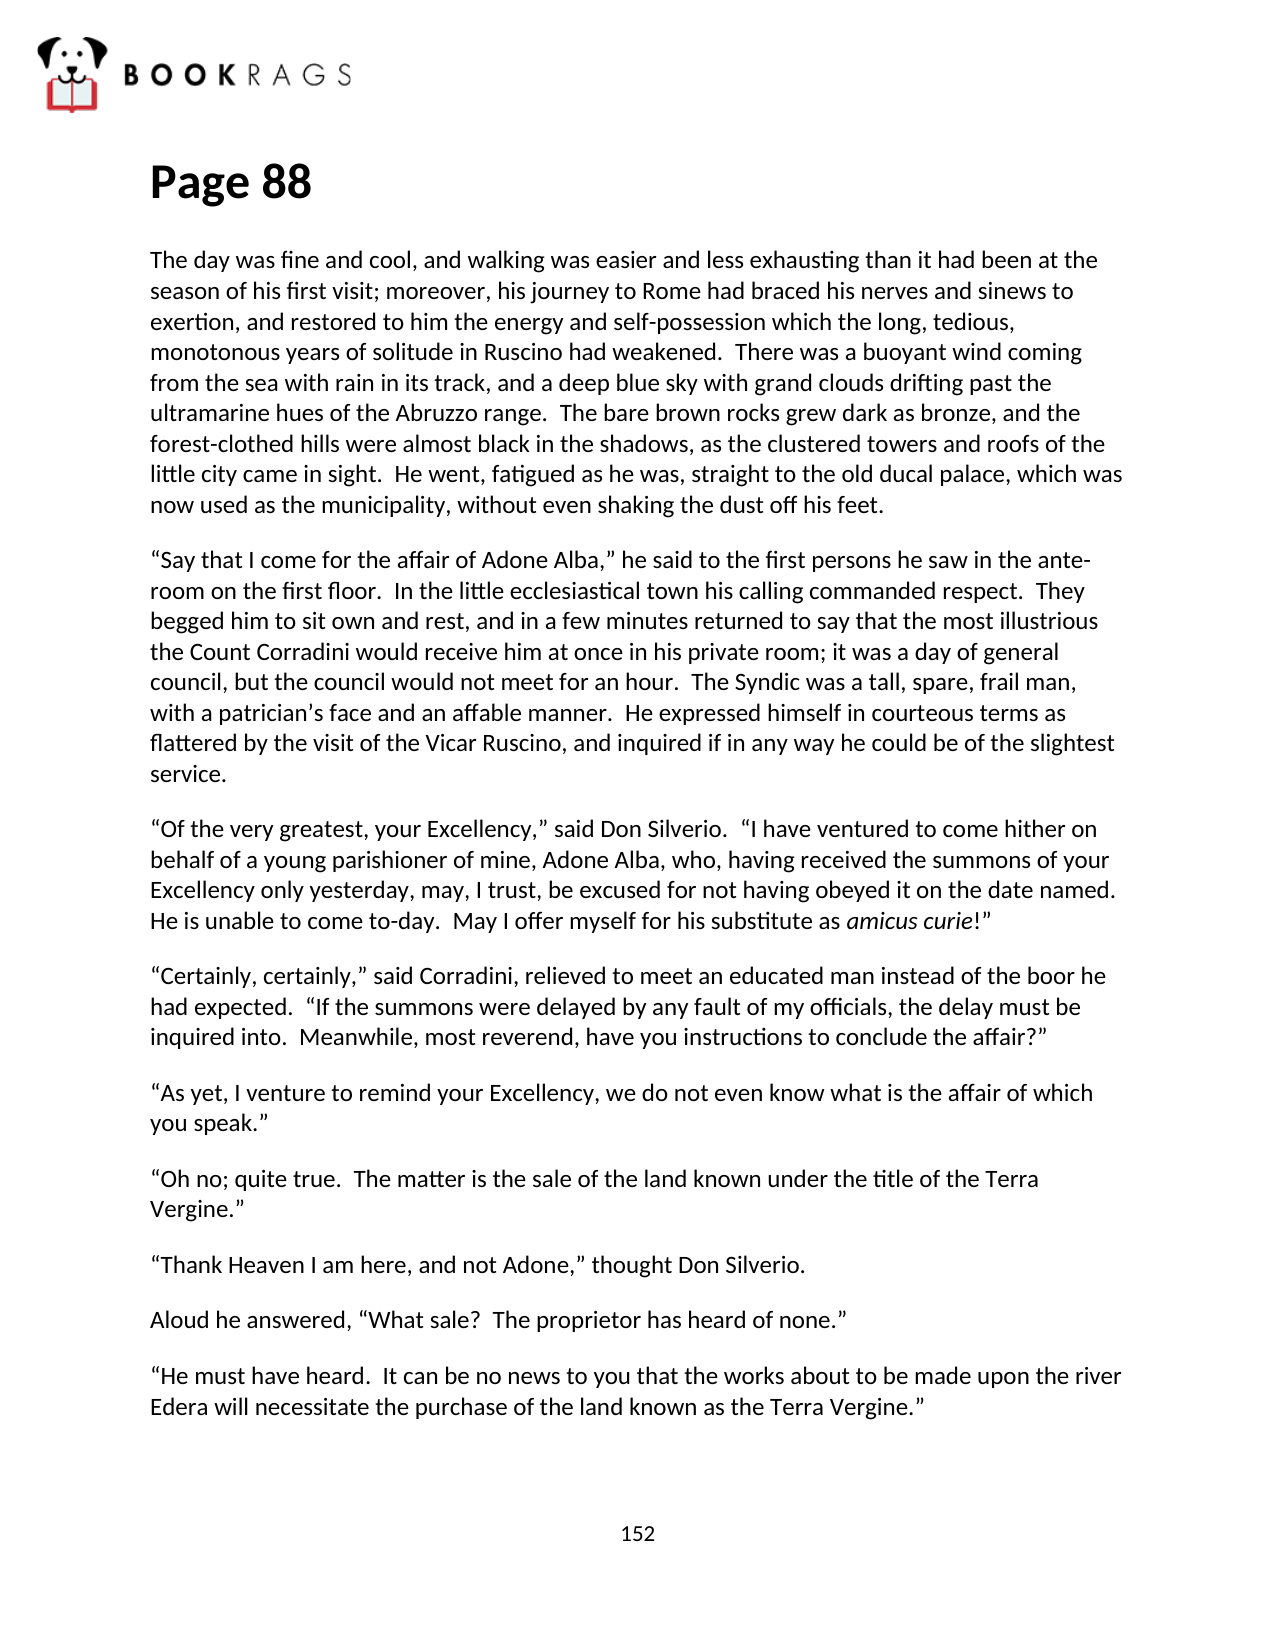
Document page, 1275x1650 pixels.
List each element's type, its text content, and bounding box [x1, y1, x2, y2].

text “Certainly, certainly,” said Corradini, relieved to meet an educated man instead of the boor he had expected. “If the summons were delayed by any fault of my officials, the delay must be inquired into. Meanwhile, most reverend, have you instructions to conclude the affair?” [150, 961, 1125, 1052]
text “Of the very greatest, your Excellency,” said Don Silverio. “I have ventured to come hither on behalf of a young parishioner of mine, Adone Alba, who, having received the summons of your Excellency only yesterday, may, I trust, be excused for not having obeyed it on the date named. He is unable to come to-day. May I offer myself for his substitute as amicus curie!” [150, 813, 1125, 936]
picture [37, 37, 351, 113]
text “Say that I come for the affair of Adone Alba,” he said to the first persons he saw in the ante-room on the first floor. In the little ecclesiastical town his calling commanded respect. They begged him to sit own and rest, and in a few minutes returned to say that the most illustrious the Count Corradini would receive him at once in his private room; it was a day of general council, but the council would not meet for an hour. The Syndic was a tall, spare, frail man, with a patrician’s face and an affable manner. He expressed himself in courteous terms as flattered by the visit of the Vicar Ruscino, and inquired if in any way he could be of the slightest service. [150, 544, 1125, 788]
text Page 88 [150, 150, 1125, 211]
text Aloud he answered, “What sale? The proprietor has heard of none.” [150, 1305, 1125, 1335]
text The day was fine and cool, and walking was easier and less exhausting than it had been at the season of his first visit; moreover, his journey to Rome had braced his nerves and sinews to exertion, and restored to him the energy and self-possession which the long, tedious, monotonous years of solitude in Ruscino had weakened. There was a buoyant wind coming from the sea with rain in its track, and a deep blue sky with grand clouds drifting past the ultramarine hues of the Abruzzo range. The bare brown rocks grew dark as bronze, and the forest-clothed hills were almost black in the shadows, as the clustered towers and roofs of the little city came in sight. He went, fatigued as he was, straight to the old ducal palace, which was now used as the municipality, without even shaking the dust off his feet. [150, 244, 1125, 519]
text “As yet, I venture to remind your Excellency, we do not even know what is the affair of which you speak.” [150, 1077, 1125, 1138]
text “He must have heard. It can be no news to you that the works about to be made upon the river Edera will necessitate the purchase of the land known as the Terra Vergine.” [150, 1360, 1125, 1421]
text “Thank Heaven I am here, and not Adone,” thought Don Silverio. [150, 1249, 1125, 1280]
text “Oh no; quite true. The matter is the sale of the land known under the title of the Terra Vergine.” [150, 1163, 1125, 1224]
